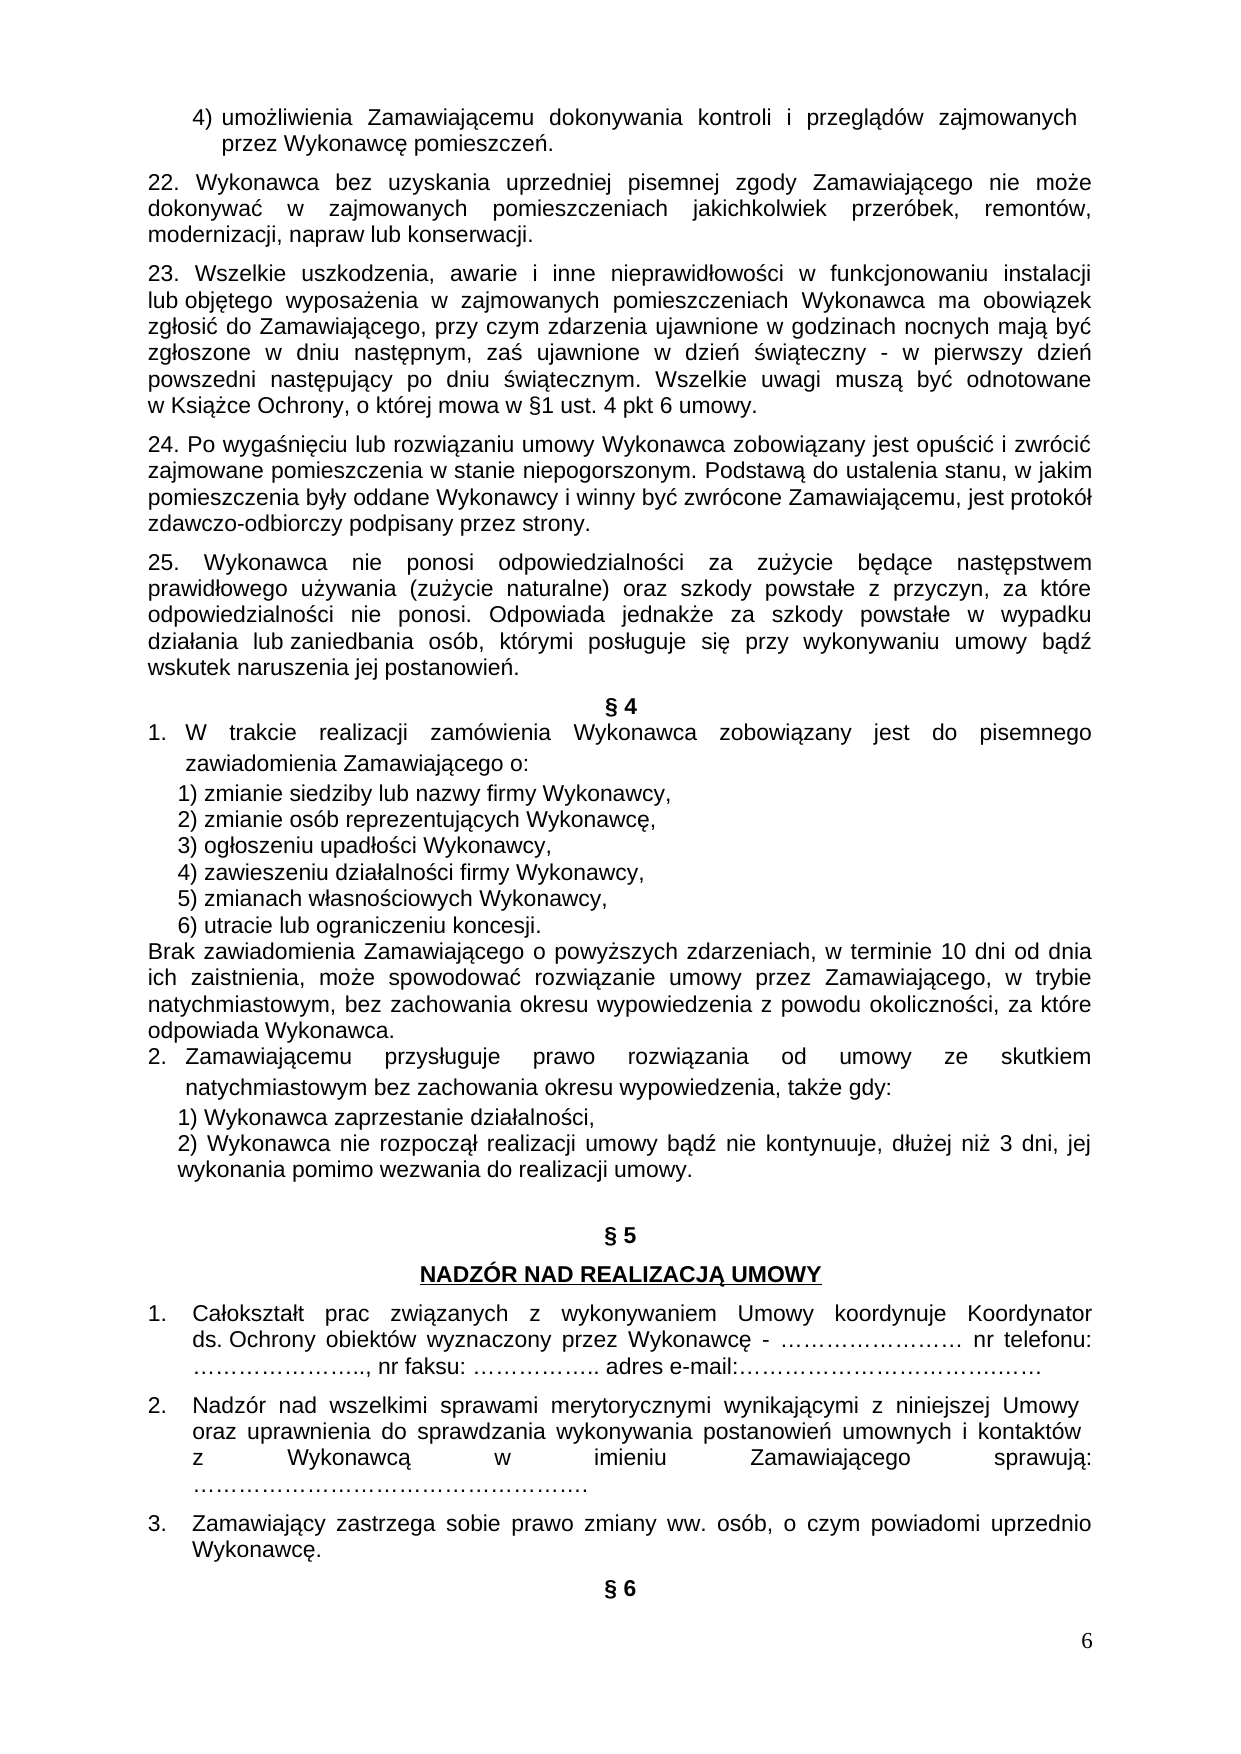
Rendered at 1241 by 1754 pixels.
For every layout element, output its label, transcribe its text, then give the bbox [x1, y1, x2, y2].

text 22. Wykonawca bez uzyskania uprzedniej pisemnej zgody Zamawiającego nie może dokonywać w zajmowanych pomieszczeniach jakichkolwiek przeróbek, remontów, modernizacji, napraw lub konserwacji. [148, 169, 1092, 248]
list Zamawiający zastrzega sobie prawo zmiany ww. osób, o czym powiadomi uprzednio Wykonawcę. [148, 1509, 1093, 1562]
text 1) Wykonawca zaprzestanie działalności, [177, 1104, 1092, 1130]
text § 5 [148, 1222, 1093, 1249]
text 1) zmianie siedziby lub nazwy firmy Wykonawcy, [177, 780, 1092, 806]
text 24. Po wygaśnięciu lub rozwiązaniu umowy Wykonawca zobowiązany jest opuścić i zwrócić zajmowane pomieszczenia w stanie niepogorszonym. Podstawą do ustalenia stanu, w jakim pomieszczenia były oddane Wykonawcy i winny być zwrócone Zamawiającemu, jest protokół zdawczo-odbiorczy podpisany przez strony. [148, 431, 1092, 536]
list Całokształt prac związanych z wykonywaniem Umowy koordynuje Koordynator ds. Ochrony obiektów wyznaczony przez Wykonawcę - …………………… nr telefonu: ………………….., nr faksu: …………….. adres e-mail:…………………………….…… [148, 1300, 1093, 1379]
list W trakcie realizacji zamówienia Wykonawca zobowiązany jest do pisemnego zawiadomienia Zamawiającego o: [148, 719, 1092, 776]
list umożliwienia Zamawiającemu dokonywania kontroli i przeglądów zajmowanych przez Wykonawcę pomieszczeń. [192, 103, 1093, 156]
text § 6 [148, 1575, 1093, 1601]
text 2) zmianie osób reprezentujących Wykonawcę, [177, 806, 1092, 832]
text 3) ogłoszeniu upadłości Wykonawcy, [177, 832, 1092, 859]
text 25. Wykonawca nie ponosi odpowiedzialności za zużycie będące następstwem prawidłowego używania (zużycie naturalne) oraz szkody powstałe z przyczyn, za które odpowiedzialności nie ponosi. Odpowiada jednakże za szkody powstałe w wypadku działania lub zaniedbania osób, którymi posługuje się przy wykonywaniu umowy bądź wskutek naruszenia jej postanowień. [148, 549, 1092, 681]
text 4) zawieszeniu działalności firmy Wykonawcy, [177, 859, 1092, 885]
text 5) zmianach własnościowych Wykonawcy, [177, 885, 1092, 912]
text 23. Wszelkie uszkodzenia, awarie i inne nieprawidłowości w funkcjonowaniu instalacji lub objętego wyposażenia w zajmowanych pomieszczeniach Wykonawca ma obowiązek zgłosić do Zamawiającego, przy czym zdarzenia ujawnione w godzinach nocnych mają być zgłoszone w dniu następnym, zaś ujawnione w dzień świąteczny - w pierwszy dzień powszedni następujący po dniu świątecznym. Wszelkie uwagi muszą być odnotowane w Książce Ochrony, o której mowa w §1 ust. 4 pkt 6 umowy. [148, 260, 1092, 418]
list Nadzór nad wszelkimi sprawami merytorycznymi wynikającymi z niniejszej Umowy oraz uprawnienia do sprawdzania wykonywania postanowień umownych i kontaktów z Wykonawcą w imieniu Zamawiającego sprawują: ……………………………………………. [148, 1392, 1093, 1497]
list Zamawiającemu przysługuje prawo rozwiązania od umowy ze skutkiem natychmiastowym bez zachowania okresu wypowiedzenia, także gdy: [148, 1043, 1092, 1100]
text NADZÓR NAD REALIZACJĄ UMOWY [149, 1261, 1093, 1288]
text 2) Wykonawca nie rozpoczął realizacji umowy bądź nie kontynuuje, dłużej niż 3 dni, jej wykonania pomimo wezwania do realizacji umowy. [177, 1130, 1092, 1183]
text Brak zawiadomienia Zamawiającego o powyższych zdarzeniach, w terminie 10 dni od dnia ich zaistnienia, może spowodować rozwiązanie umowy przez Zamawiającego, w trybie natychmiastowym, bez zachowania okresu wypowiedzenia z powodu okoliczności, za które odpowiada Wykonawca. [148, 938, 1092, 1043]
text § 4 [149, 693, 1093, 719]
text 6) utracie lub ograniczeniu koncesji. [177, 912, 1092, 938]
